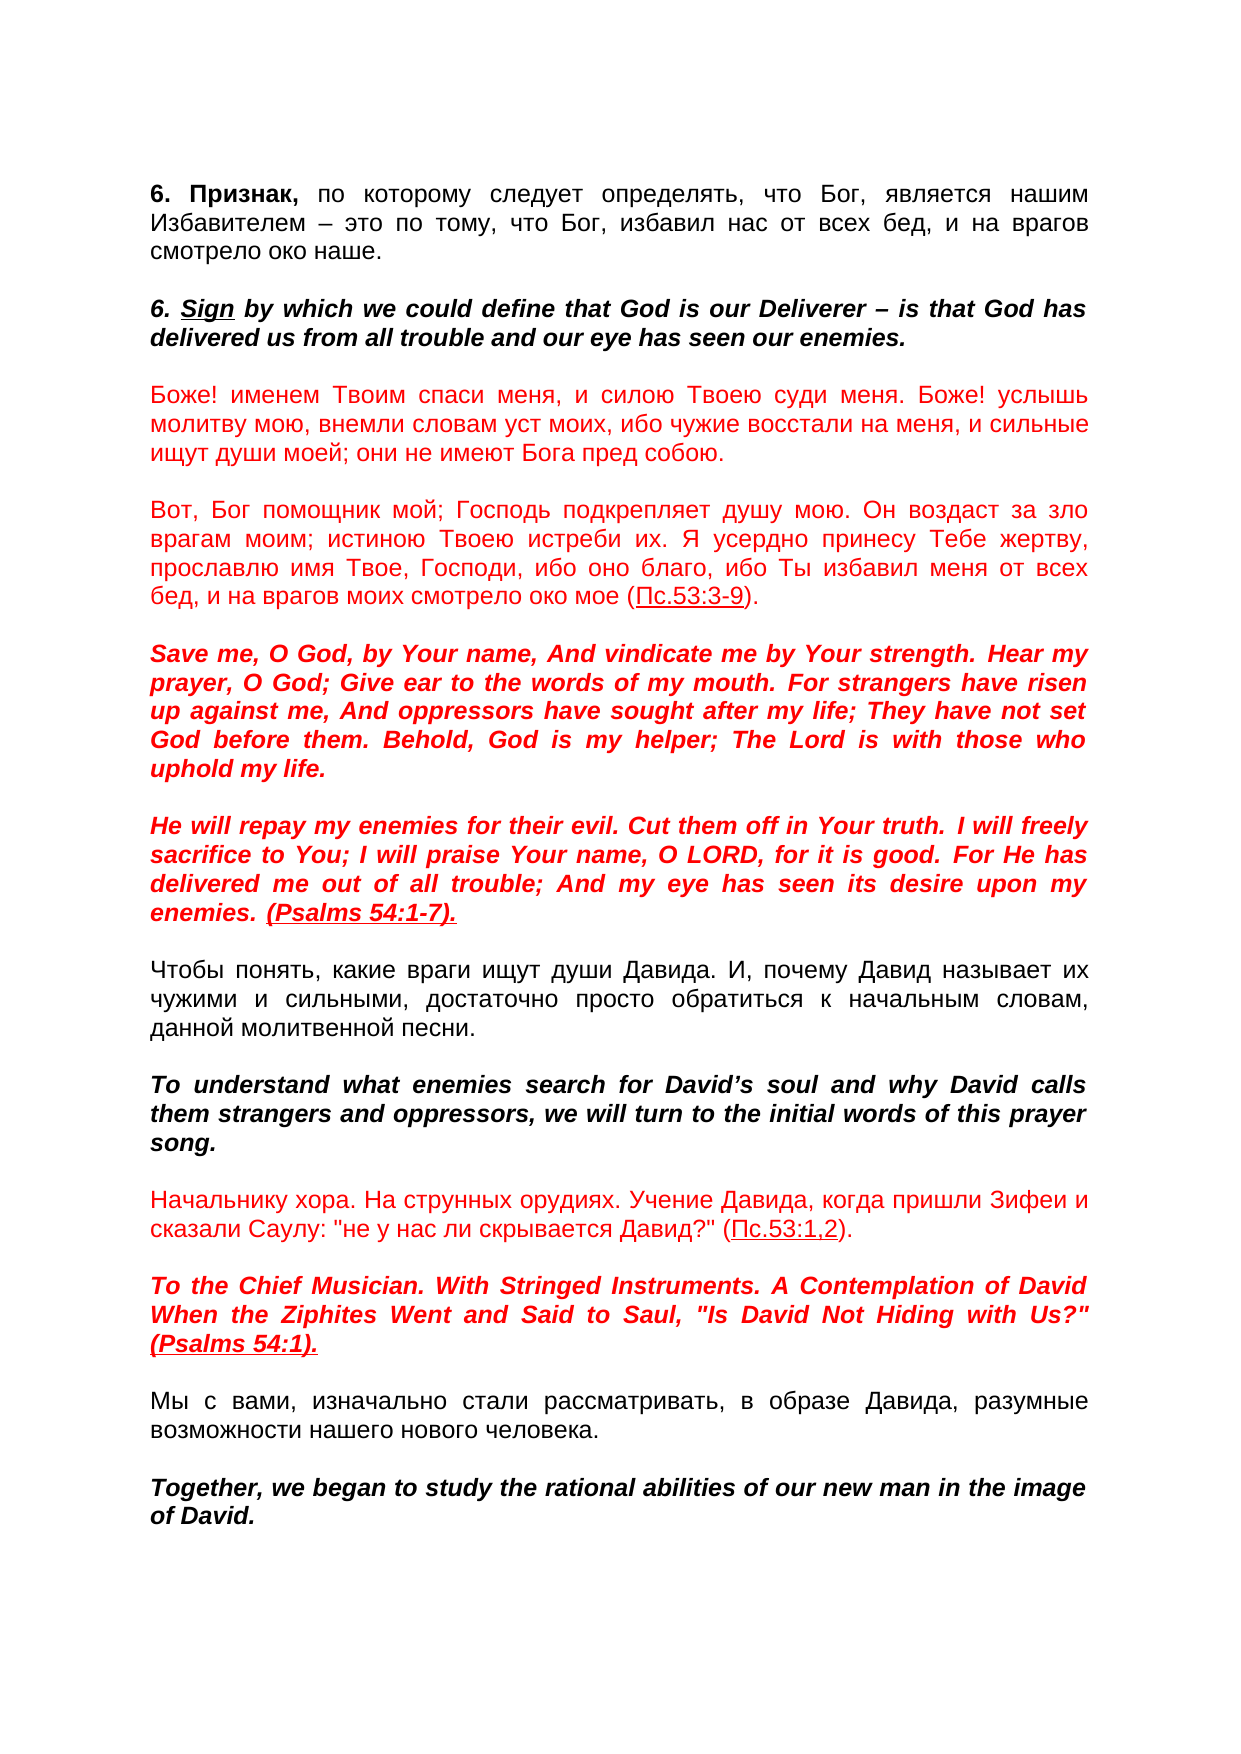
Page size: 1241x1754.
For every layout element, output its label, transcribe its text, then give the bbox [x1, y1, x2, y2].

text 6. Признак, по которому следует определять, что Бог, является нашим Избавителем – это по тому, что Бог, избавил нас от всех бед, и на врагов смотрело око наше. [150, 179, 1090, 265]
text Together, we began to study the rational abilities of our new man in the image of David. [150, 1472, 1090, 1530]
text Чтобы понять, какие враги ищут души Давида. И, почему Давид называет их чужими и сильными, достаточно просто обратиться к начальным словам, данной молитвенной песни. [150, 955, 1090, 1041]
text Начальнику хора. На струнных орудиях. Учение Давида, когда пришли Зифеи и сказали Саулу: "не у нас ли скрывается Давид?" (Пс.53:1,2). [150, 1185, 1090, 1242]
text Save me, O God, by Your name, And vindicate me by Your strength. Hear my prayer, O God; Give ear to the words of my mouth. For strangers have risen up against me, And oppressors have sought after my life; They have not set God before them. Behold, God is my helper; The Lord is with those who uphold my life. [150, 639, 1090, 782]
text To understand what enemies search for David’s soul and why David calls them strangers and oppressors, we will turn to the initial words of this prayer song. [150, 1070, 1090, 1156]
text Боже! именем Твоим спаси меня, и силою Твоею суди меня. Боже! услышь молитву мою, внемли словам уст моих, ибо чужие восстали на меня, и сильные ищут души моей; они не имеют Бога пред собою. [150, 380, 1090, 466]
text 6. Sign by which we could define that God is our Deliverer – is that God has delivered us from all trouble and our eye has seen our enemies. [150, 294, 1090, 351]
text To the Chief Musician. With Stringed Instruments. A Contemplation of David When the Ziphites Went and Said to Saul, "Is David Not Hiding with Us?" (Psalms 54:1). [150, 1271, 1090, 1357]
text Вот, Бог помощник мой; Господь подкрепляет душу мою. Он воздаст за зло врагам моим; истиною Твоею истреби их. Я усердно принесу Тебе жертву, прославлю имя Твое, Господи, ибо оно благо, ибо Ты избавил меня от всех бед, и на врагов моих смотрело око мое (Пс.53:3-9). [150, 495, 1090, 610]
text Мы с вами, изначально стали рассматривать, в образе Давида, разумные возможности нашего нового человека. [150, 1386, 1090, 1444]
text He will repay my enemies for their evil. Cut them off in Your truth. I will freely sacrifice to You; I will praise Your name, O LORD, for it is good. For He has delivered me out of all trouble; And my eye has seen its desire upon my enemies. (Psalms 54:1-7). [150, 811, 1090, 926]
